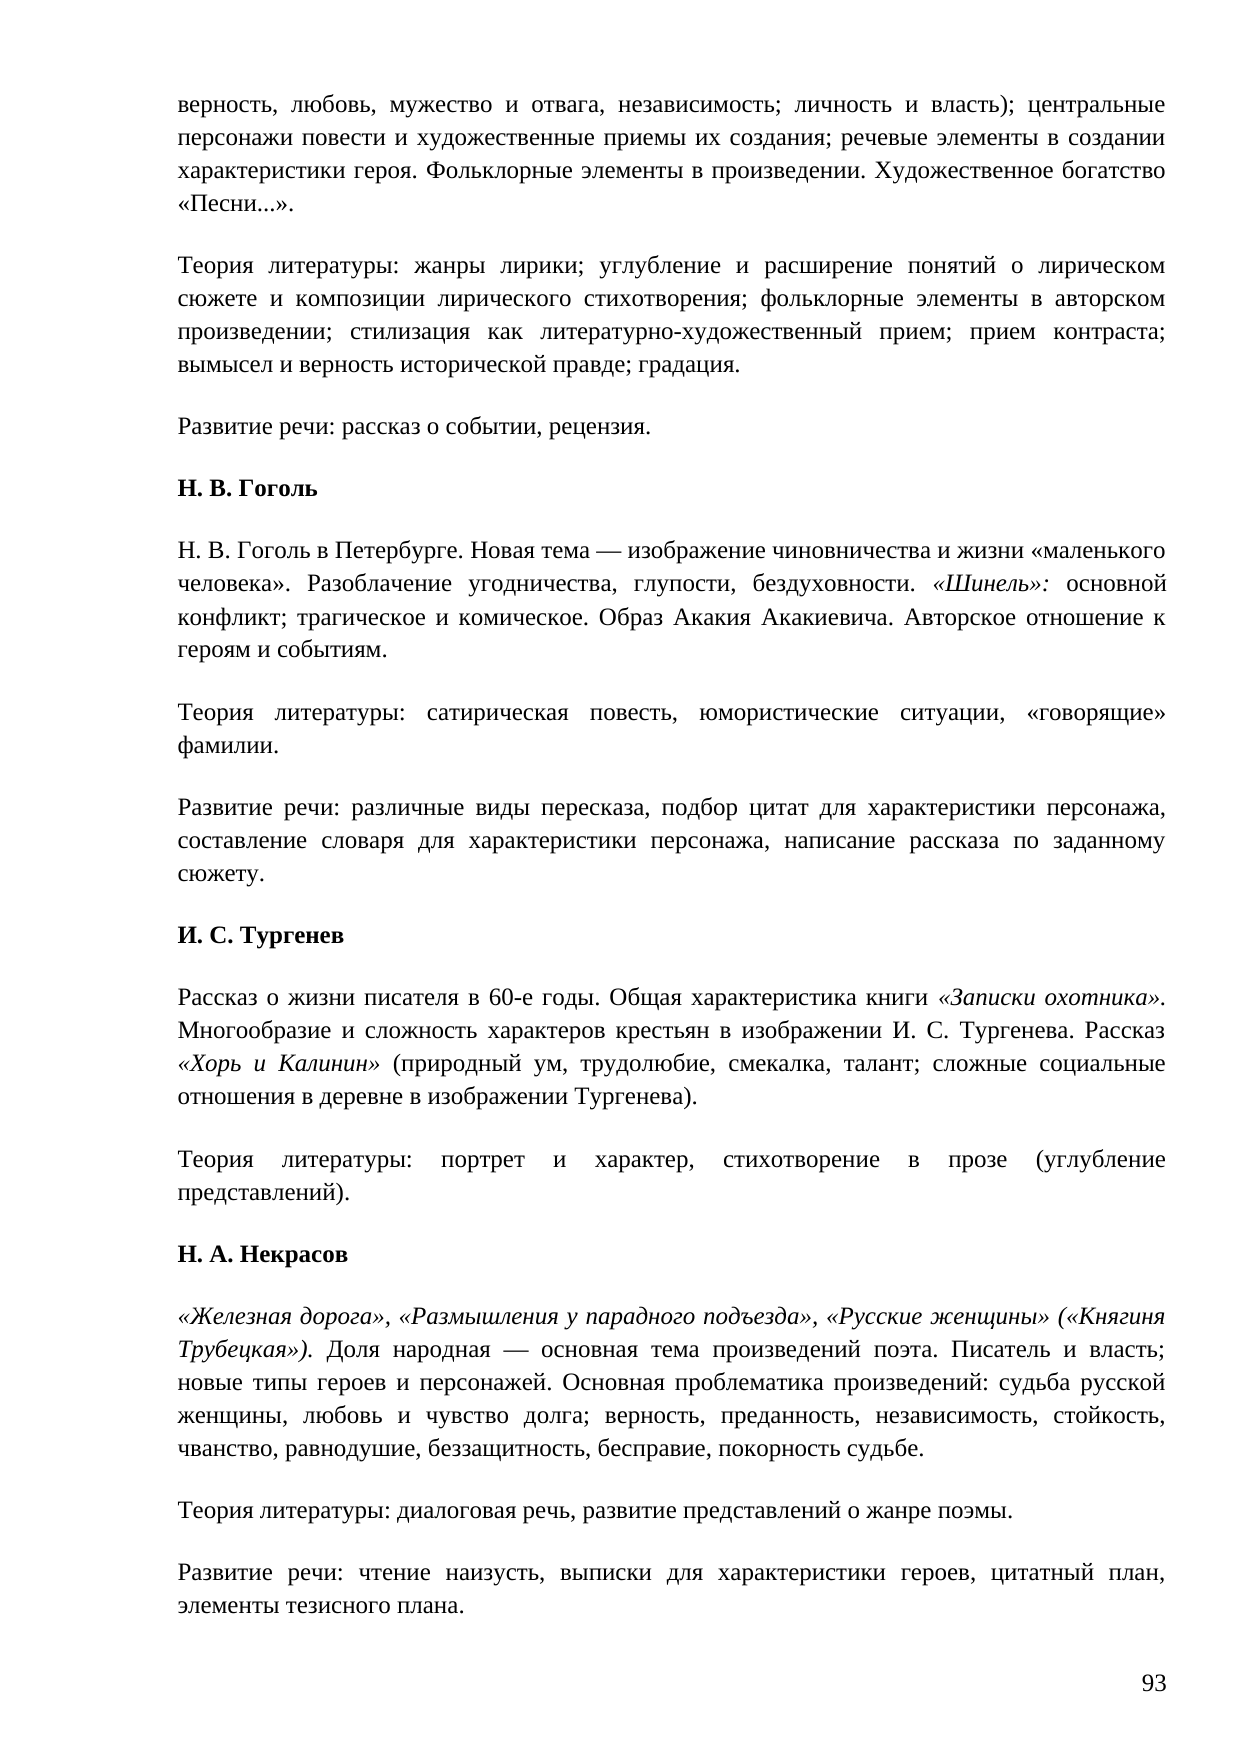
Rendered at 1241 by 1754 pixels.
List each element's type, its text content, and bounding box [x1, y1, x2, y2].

text Теория литературы: диалоговая речь, развитие представлений о жанре поэмы. [177, 1495, 1167, 1524]
text Н. В. Гоголь [177, 473, 1167, 502]
text Рассказ о жизни писателя в 60-е годы. Общая характеристика книги «Записки охотника». Многообразие и сложность характеров крестьян в изображении И. С. Тургенева. Рассказ «Хорь и Калинин» (природный ум, трудолюбие, смекалка, талант; сложные социальные отношения в деревне в изображении Тургенева). [177, 982, 1167, 1110]
text «Железная дорога», «Размышления у парадного подъезда», «Русские женщины» («Княгиня Трубецкая»). Доля народная — основная тема произведений поэта. Писатель и власть; новые типы героев и персонажей. Основная проблематика произведений: судьба русской женщины, любовь и чувство долга; верность, преданность, независимость, стойкость, чванство, равнодушие, беззащитность, бесправие, покорность судьбе. [177, 1301, 1167, 1462]
text Теория литературы: жанры лирики; углубление и расширение понятий о лирическом сюжете и композиции лирического стихотворения; фольклорные элементы в авторском произведении; стилизация как литературно-художественный прием; прием контраста; вымысел и верность исторической правде; градация. [177, 250, 1167, 378]
text Теория литературы: портрет и характер, стихотворение в прозе (углубление представлений). [177, 1144, 1167, 1205]
text Н. А. Некрасов [177, 1239, 1167, 1268]
text Развитие речи: различные виды пересказа, подбор цитат для характеристики персонажа, составление словаря для характеристики персонажа, написание рассказа по заданному сюжету. [177, 792, 1167, 887]
text Развитие речи: чтение наизусть, выписки для характеристики героев, цитатный план, элементы тезисного плана. [177, 1557, 1167, 1619]
text Теория литературы: сатирическая повесть, юмористические ситуации, «говорящие» фамилии. [177, 697, 1167, 758]
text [177, 89, 1167, 216]
text Н. В. Гоголь в Петербурге. Новая тема — изображение чиновничества и жизни «маленького человека». Разоблачение угодничества, глупости, бездуховности. «Шинель»: основной конфликт; трагическое и комическое. Образ Акакия Акакиевича. Авторское отношение к героям и событиям. [177, 536, 1167, 663]
text Развитие речи: рассказ о событии, рецензия. [177, 411, 1167, 440]
text И. С. Тургенев [177, 920, 1167, 949]
